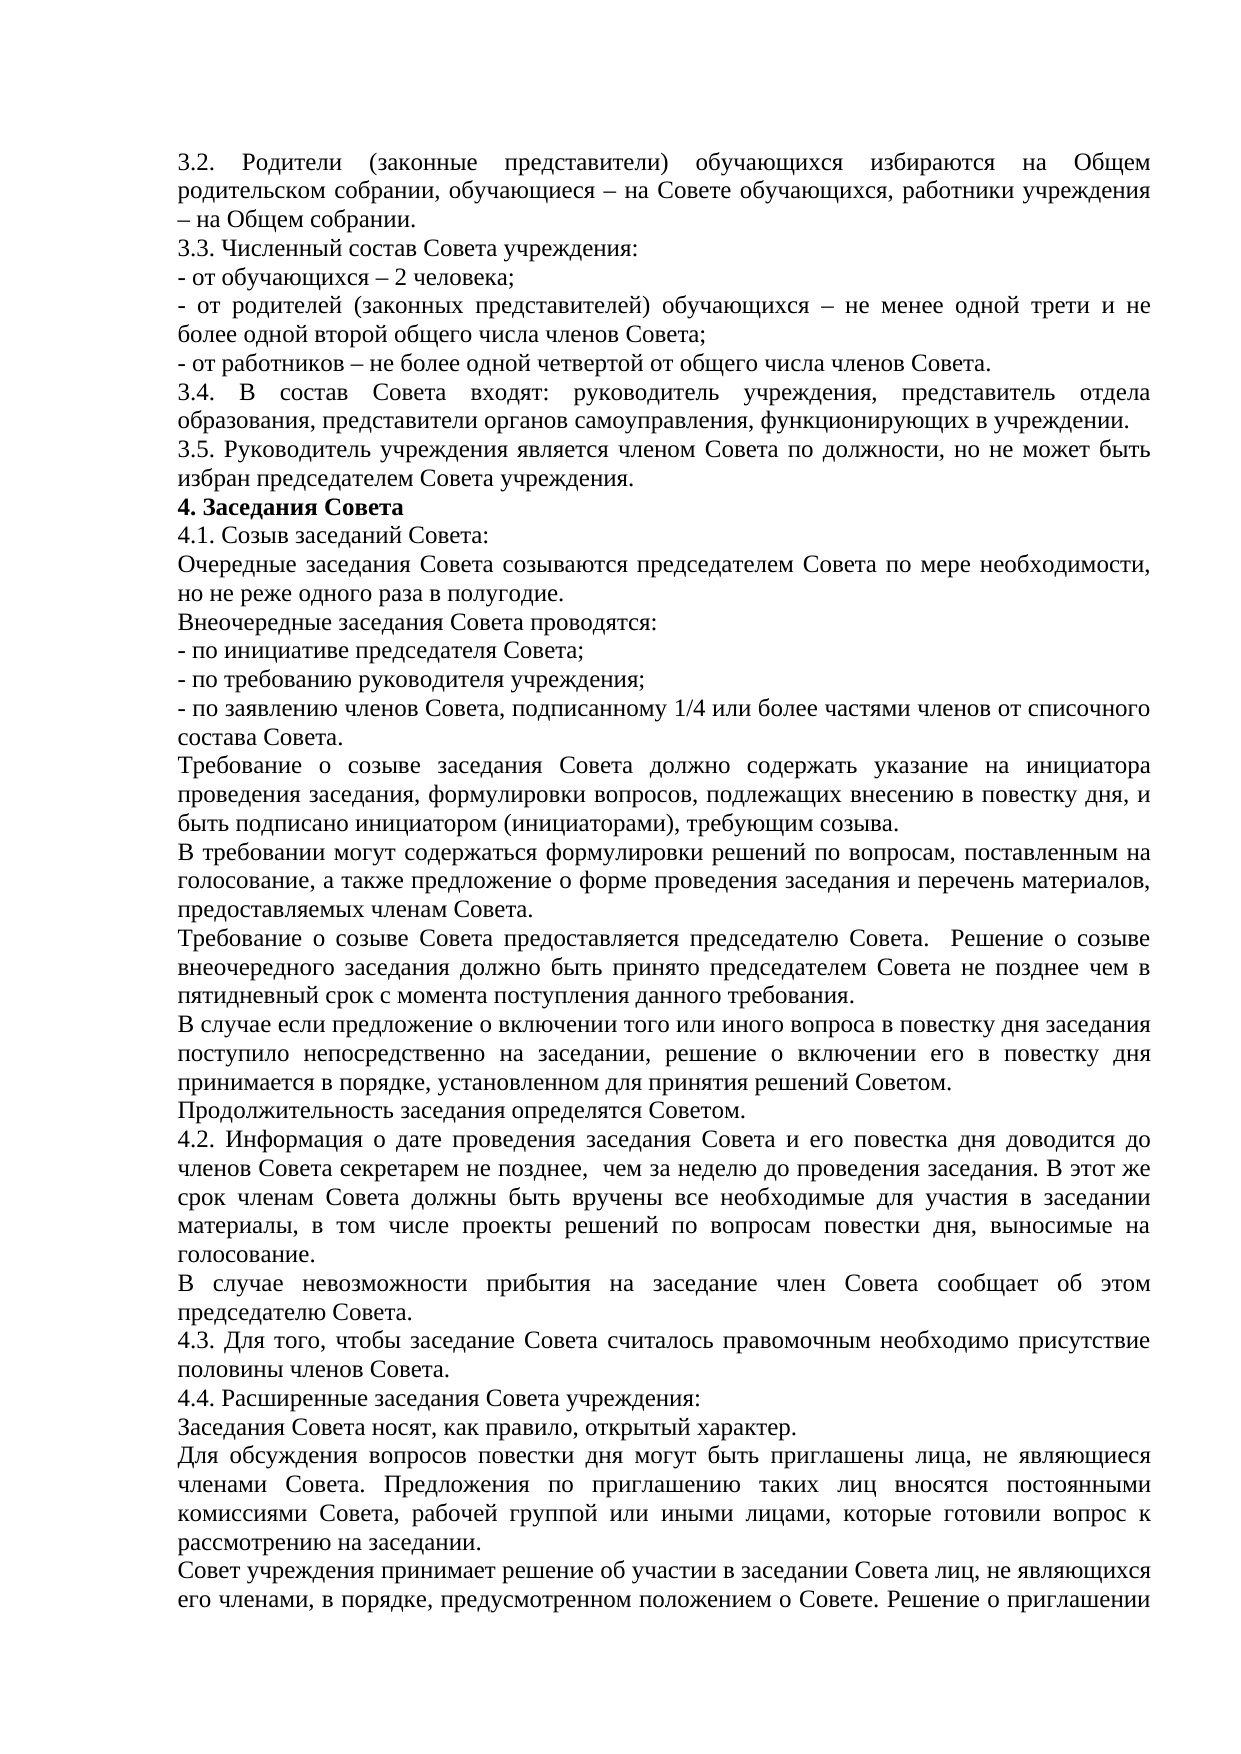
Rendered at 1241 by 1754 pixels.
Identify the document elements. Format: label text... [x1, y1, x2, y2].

text Для обсуждения вопросов повестки дня могут быть приглашены лица, не являющиеся членами Совета. Предложения по приглашению таких лиц вносятся постоянными комиссиями Совета, рабочей группой или иными лицами, которые готовили вопрос к рассмотрению на заседании. [177, 1441, 1152, 1556]
text В случае невозможности прибытия на заседание член Совета сообщает об этом председателю Совета. [177, 1268, 1152, 1326]
text 3.5. Руководитель учреждения является членом Совета по должности, но не может быть избран председателем Совета учреждения. [177, 434, 1152, 492]
text - от работников – не более одной четвертой от общего числа членов Совета. [177, 348, 1152, 377]
text 4.1. Созыв заседаний Совета: [177, 521, 1152, 549]
text В требовании могут содержаться формулировки решений по вопросам, поставленным на голосование, а также предложение о форме проведения заседания и перечень материалов, предоставляемых членам Совета. [177, 837, 1152, 923]
text 4.4. Расширенные заседания Совета учреждения: [177, 1383, 1152, 1412]
text - по инициативе председателя Совета; [177, 636, 1152, 664]
text - от обучающихся – 2 человека; [177, 262, 1152, 291]
text Заседания Совета носят, как правило, открытый характер. [177, 1412, 1152, 1441]
text Внеочередные заседания Совета проводятся: [177, 607, 1152, 636]
text Очередные заседания Совета созываются председателем Совета по мере необходимости, но не реже одного раза в полугодие. [177, 549, 1152, 607]
text 3.4. В состав Совета входят: руководитель учреждения, представитель отдела образования, представители органов самоуправления, функционирующих в учреждении. [177, 377, 1152, 434]
text 4.2. Информация о дате проведения заседания Совета и его повестка дня доводится до членов Совета секретарем не позднее, чем за неделю до проведения заседания. В этот же срок членам Совета должны быть вручены все необходимые для участия в заседании материалы, в том числе проекты решений по вопросам повестки дня, выносимые на голосование. [177, 1124, 1152, 1268]
text - по заявлению членов Совета, подписанному 1/4 или более частями членов от списочного состава Совета. [177, 693, 1152, 751]
text Требование о созыве заседания Совета должно содержать указание на инициатора проведения заседания, формулировки вопросов, подлежащих внесению в повестку дня, и быть подписано инициатором (инициаторами), требующим созыва. [177, 751, 1152, 837]
text Требование о созыве Совета предоставляется председателю Совета. Решение о созыве внеочередного заседания должно быть принято председателем Совета не позднее чем в пятидневный срок с момента поступления данного требования. [177, 923, 1152, 1009]
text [177, 1556, 1152, 1613]
text 3.2. Родители (законные представители) обучающихся избираются на Общем родительском собрании, обучающиеся – на Совете обучающихся, работники учреждения – на Общем собрании. [177, 147, 1152, 233]
text В случае если предложение о включении того или иного вопроса в повестку дня заседания поступило непосредственно на заседании, решение о включении его в повестку дня принимается в порядке, установленном для принятия решений Советом. [177, 1009, 1152, 1096]
text Продолжительность заседания определятся Советом. [177, 1096, 1152, 1124]
text 4. Заседания Совета [177, 492, 1152, 521]
text - от родителей (законных представителей) обучающихся – не менее одной трети и не более одной второй общего числа членов Совета; [177, 291, 1152, 348]
text 3.3. Численный состав Совета учреждения: [177, 233, 1152, 262]
text 4.3. Для того, чтобы заседание Совета считалось правомочным необходимо присутствие половины членов Совета. [177, 1326, 1152, 1383]
text - по требованию руководителя учреждения; [177, 664, 1152, 693]
